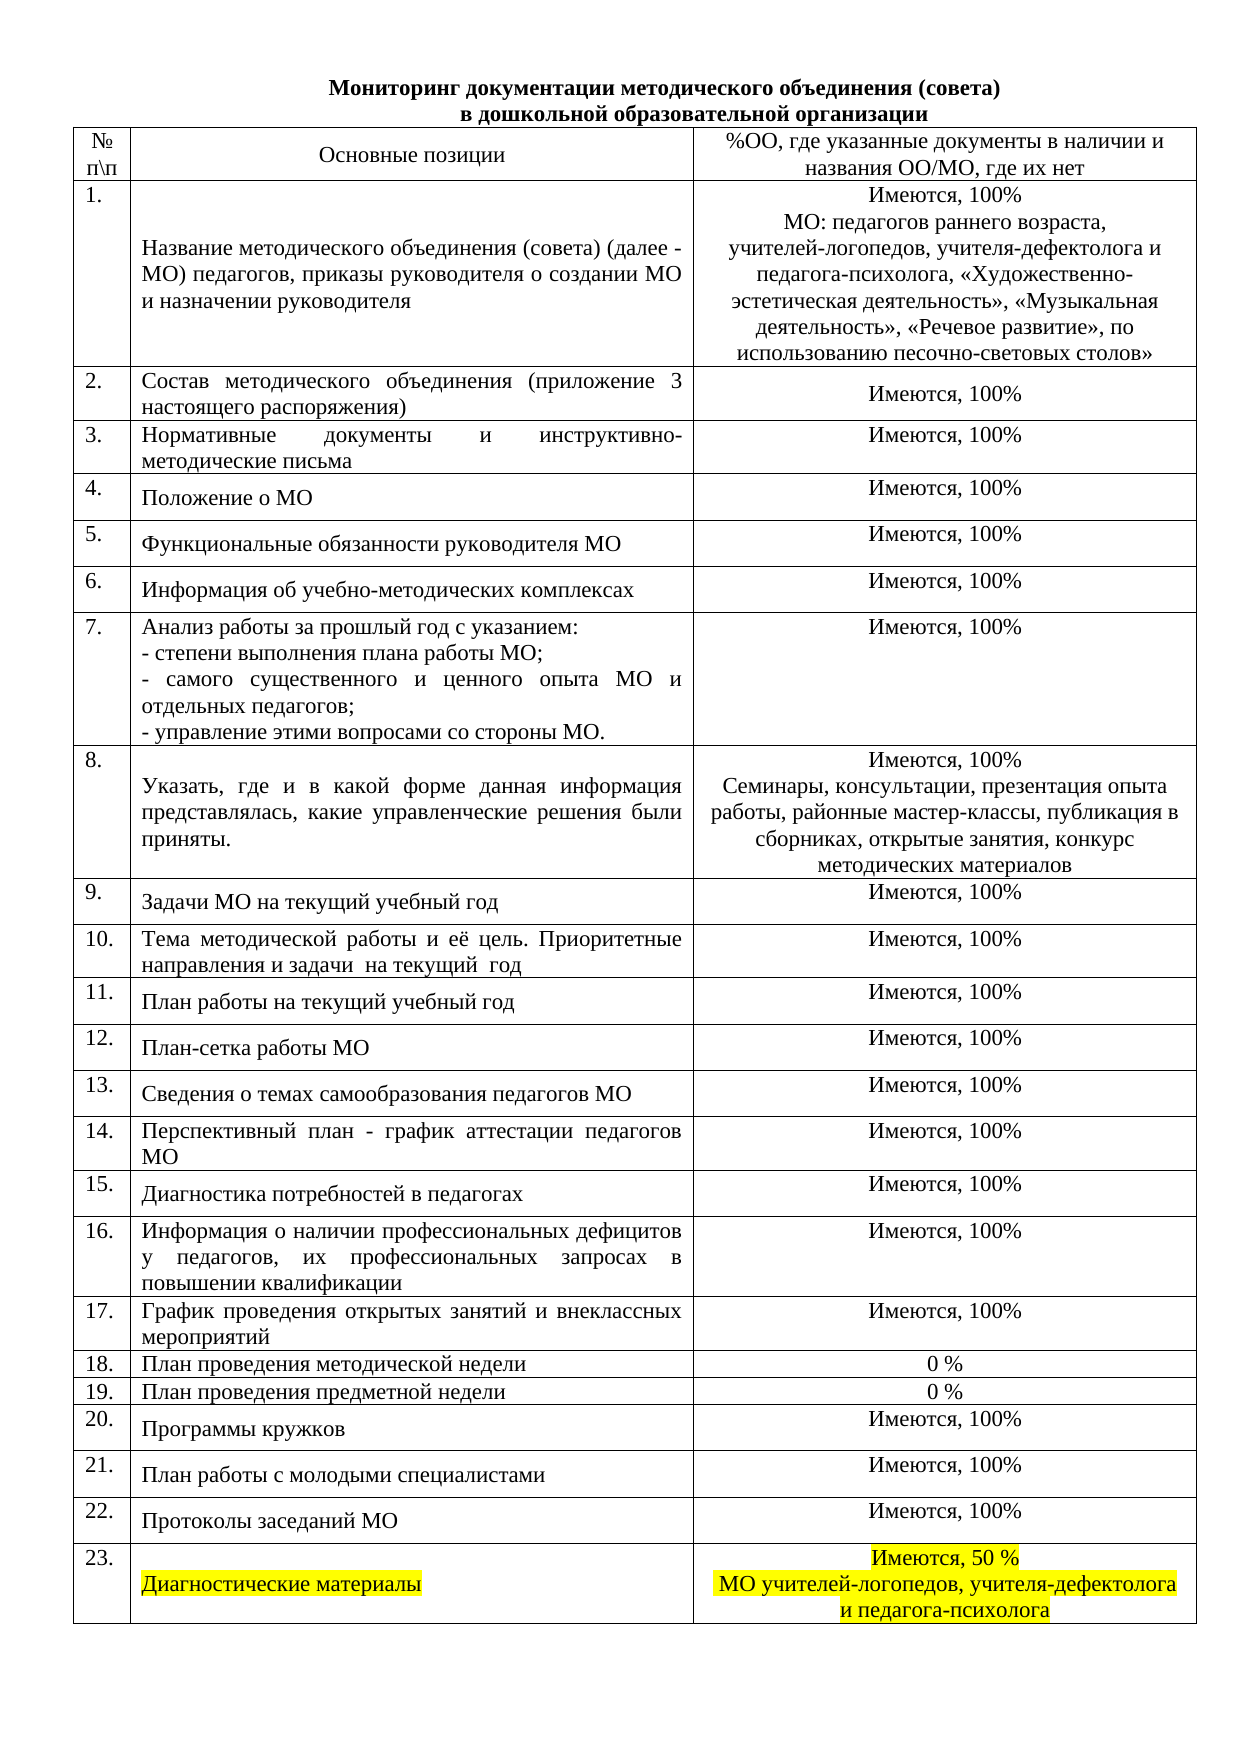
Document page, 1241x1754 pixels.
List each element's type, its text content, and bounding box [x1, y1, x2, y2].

table_cell Тема методической работы и её цель. Приоритетные направления и задачи на текущий год [131, 925, 693, 977]
table_cell Имеются, 100% [694, 925, 1196, 977]
table_cell [74, 978, 130, 1023]
table_cell [74, 1297, 130, 1349]
table_cell [74, 613, 130, 744]
table_cell Имеются, 100% [694, 1025, 1196, 1069]
table_cell [74, 1071, 130, 1116]
table_cell График проведения открытых занятий и внеклассных мероприятий [131, 1297, 693, 1349]
table_cell План проведения методической недели [131, 1351, 693, 1377]
text Мониторинг документации методического объединения (совета) [177, 74, 1152, 100]
table_cell Имеются, 100% [694, 1405, 1196, 1450]
table_cell [74, 1498, 130, 1543]
table_cell [74, 521, 130, 566]
table_cell [74, 1351, 130, 1377]
table_cell 0 % [694, 1378, 1196, 1404]
table_cell Имеются, 100% [694, 1498, 1196, 1543]
table_cell Нормативные документы и инструктивно-методические письма [131, 421, 693, 473]
table_cell Имеются, 100% [694, 1117, 1196, 1169]
table_cell Программы кружков [131, 1405, 693, 1450]
table_cell Имеются, 100% [694, 613, 1196, 744]
table_cell Имеются, 100% МО: педагогов раннего возраста, учителей-логопедов, учителя-дефектолога и педагога-психолога, «Художественно-эстетическая деятельность», «Музыкальная деятельность», «Речевое развитие», по использованию песочно-световых столов» [694, 181, 1196, 366]
table_cell Имеются, 100% Семинары, консультации, презентация опыта работы, районные мастер-классы, публикация в сборниках, открытые занятия, конкурс методических материалов [694, 746, 1196, 877]
table_cell [74, 1025, 130, 1069]
table_cell [74, 1405, 130, 1450]
table_cell Имеются, 100% [694, 1071, 1196, 1116]
table_cell Анализ работы за прошлый год с указанием: - степени выполнения плана работы МО; - самого существенного и ценного опыта МО и отдельных педагогов; - управление этими вопросами со стороны МО. [131, 613, 693, 744]
table_cell Задачи МО на текущий учебный год [131, 879, 693, 923]
table_cell Имеются, 100% [694, 978, 1196, 1023]
table_cell Диагностические материалы [131, 1544, 693, 1623]
text в дошкольной образовательной организации [177, 100, 1152, 127]
table_cell [74, 1217, 130, 1296]
table_cell Имеются, 100% [694, 474, 1196, 519]
table_cell Имеются, 100% [694, 1451, 1196, 1497]
table_cell Название методического объединения (совета) (далее - МО) педагогов, приказы руководителя о создании МО и назначении руководителя [131, 181, 693, 366]
table_cell План работы на текущий учебный год [131, 978, 693, 1023]
table_cell Имеются, 100% [694, 1297, 1196, 1349]
table_cell [74, 879, 130, 923]
table_header %ОО, где указанные документы в наличии и названия ОО/МО, где их нет [694, 128, 1196, 180]
table_cell [74, 421, 130, 473]
table_cell Информация о наличии профессиональных дефицитов у педагогов, их профессиональных запросах в повышении квалификации [131, 1217, 693, 1296]
table_header № п\п [74, 128, 130, 180]
table_cell 0 % [694, 1351, 1196, 1377]
table_cell Имеются, 50 % МО учителей-логопедов, учителя-дефектолога и педагога-психолога [1019, 1544, 1196, 1623]
table_cell Сведения о темах самообразования педагогов МО [131, 1071, 693, 1116]
table_cell [74, 1171, 130, 1216]
table_cell Перспективный план - график аттестации педагогов МО [131, 1117, 693, 1169]
table_cell [74, 1117, 130, 1169]
table_cell Имеются, 100% [694, 1171, 1196, 1216]
table_cell Функциональные обязанности руководителя МО [131, 521, 693, 566]
table_cell Имеются, 100% [694, 879, 1196, 923]
table_cell Имеются, 100% [694, 367, 1196, 419]
table_cell [74, 1378, 130, 1404]
table_cell Имеются, 100% [694, 421, 1196, 473]
table_cell [74, 474, 130, 519]
table_cell Указать, где и в какой форме данная информация представлялась, какие управленческие решения были приняты. [131, 746, 693, 877]
table_cell Положение о МО [131, 474, 693, 519]
table_header Основные позиции [131, 128, 693, 180]
table_cell План-сетка работы МО [131, 1025, 693, 1069]
table_cell [74, 746, 130, 877]
table_cell Протоколы заседаний МО [131, 1498, 693, 1543]
table_cell Диагностика потребностей в педагогах [131, 1171, 693, 1216]
table_cell [74, 567, 130, 612]
table_cell План работы с молодыми специалистами [131, 1451, 693, 1497]
table_cell План проведения предметной недели [131, 1378, 693, 1404]
table_cell Имеются, 100% [694, 1217, 1196, 1296]
table_cell Имеются, 100% [694, 567, 1196, 612]
table_cell Имеются, 50 % МО учителей-логопедов, учителя-дефектолога и педагога-психолога [694, 1544, 871, 1623]
table_cell Информация об учебно-методических комплексах [131, 567, 693, 612]
table_cell [74, 1451, 130, 1497]
table_cell Состав методического объединения (приложение 3 настоящего распоряжения) [131, 367, 693, 419]
table_cell Имеются, 100% [694, 521, 1196, 566]
table_cell [74, 1544, 130, 1623]
table_cell [74, 367, 130, 419]
table_cell [74, 925, 130, 977]
table_cell [74, 181, 130, 366]
